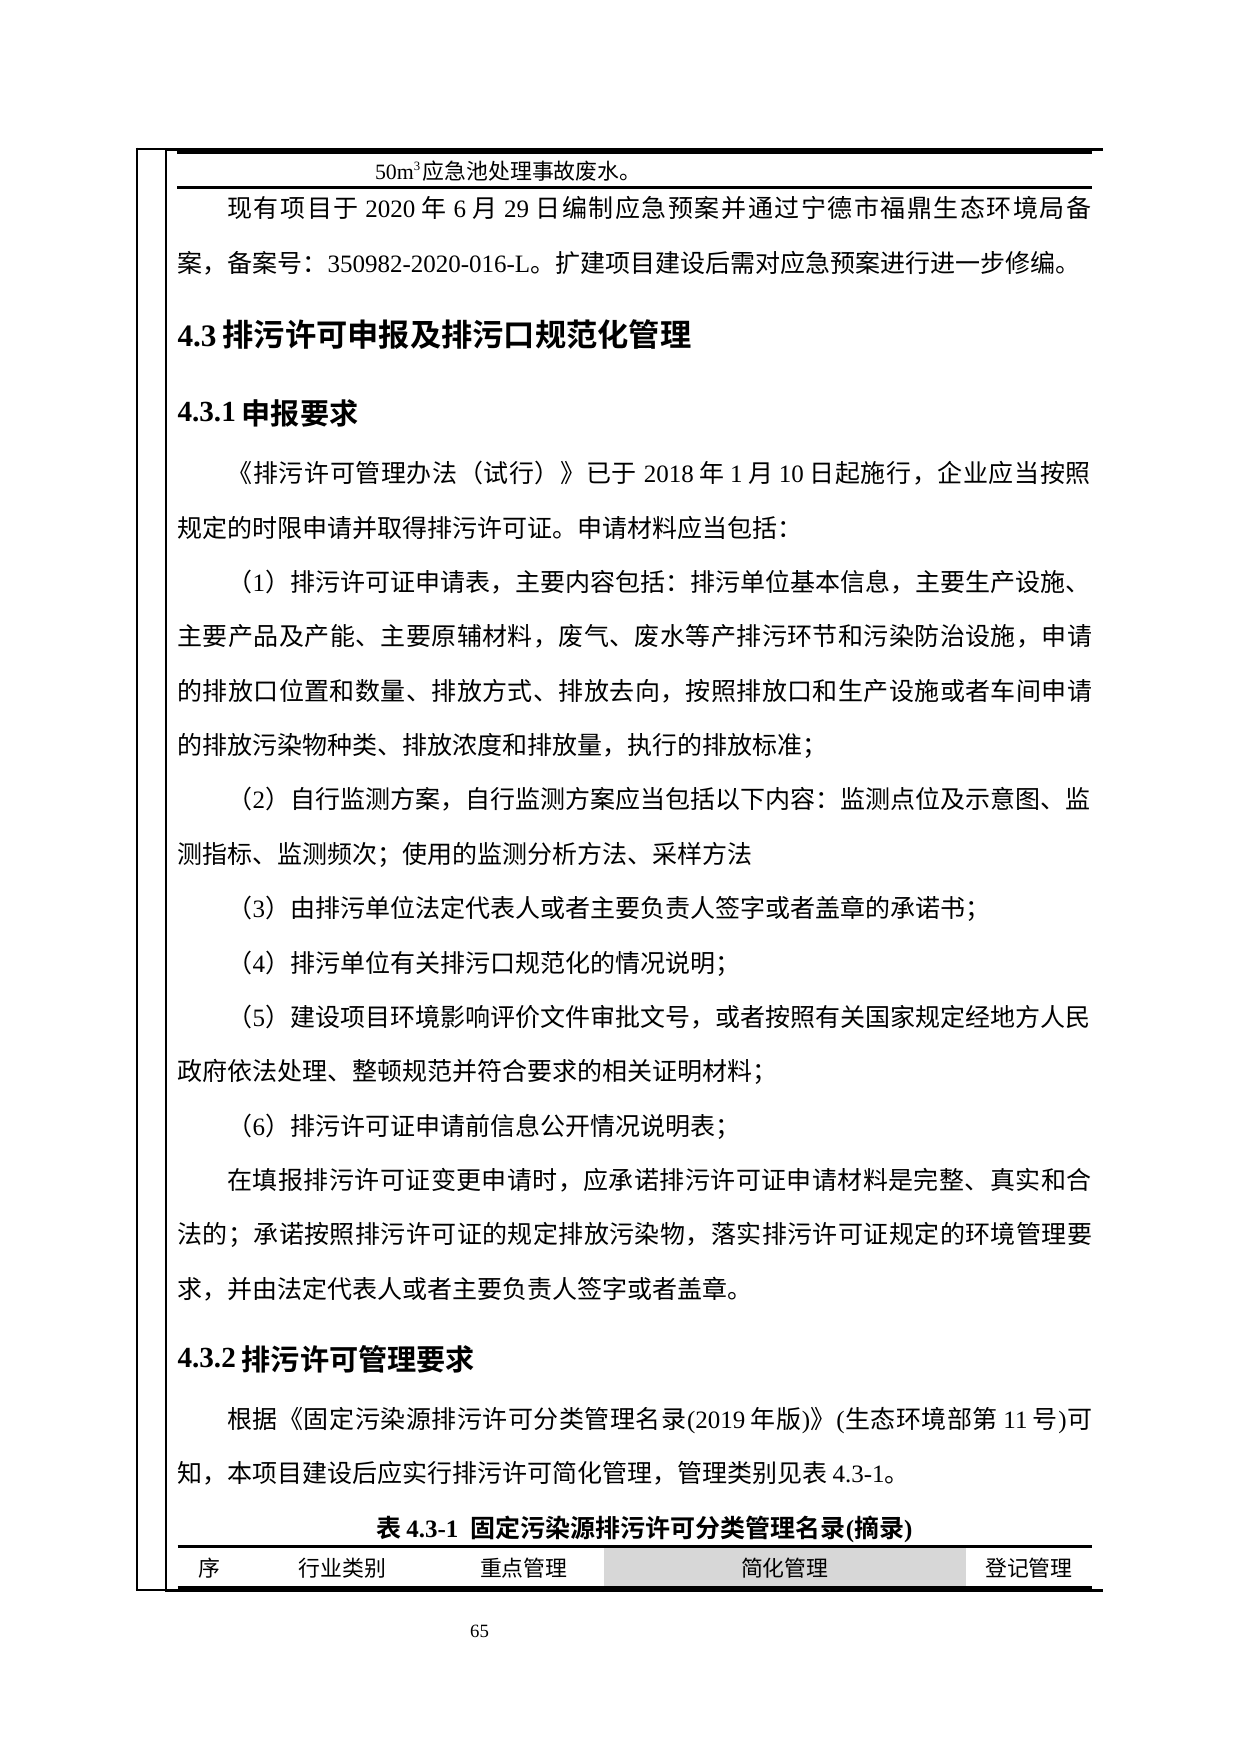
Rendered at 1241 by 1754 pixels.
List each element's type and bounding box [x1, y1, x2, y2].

table_cell [167, 151, 1103, 1589]
table_cell [138, 150, 165, 1589]
